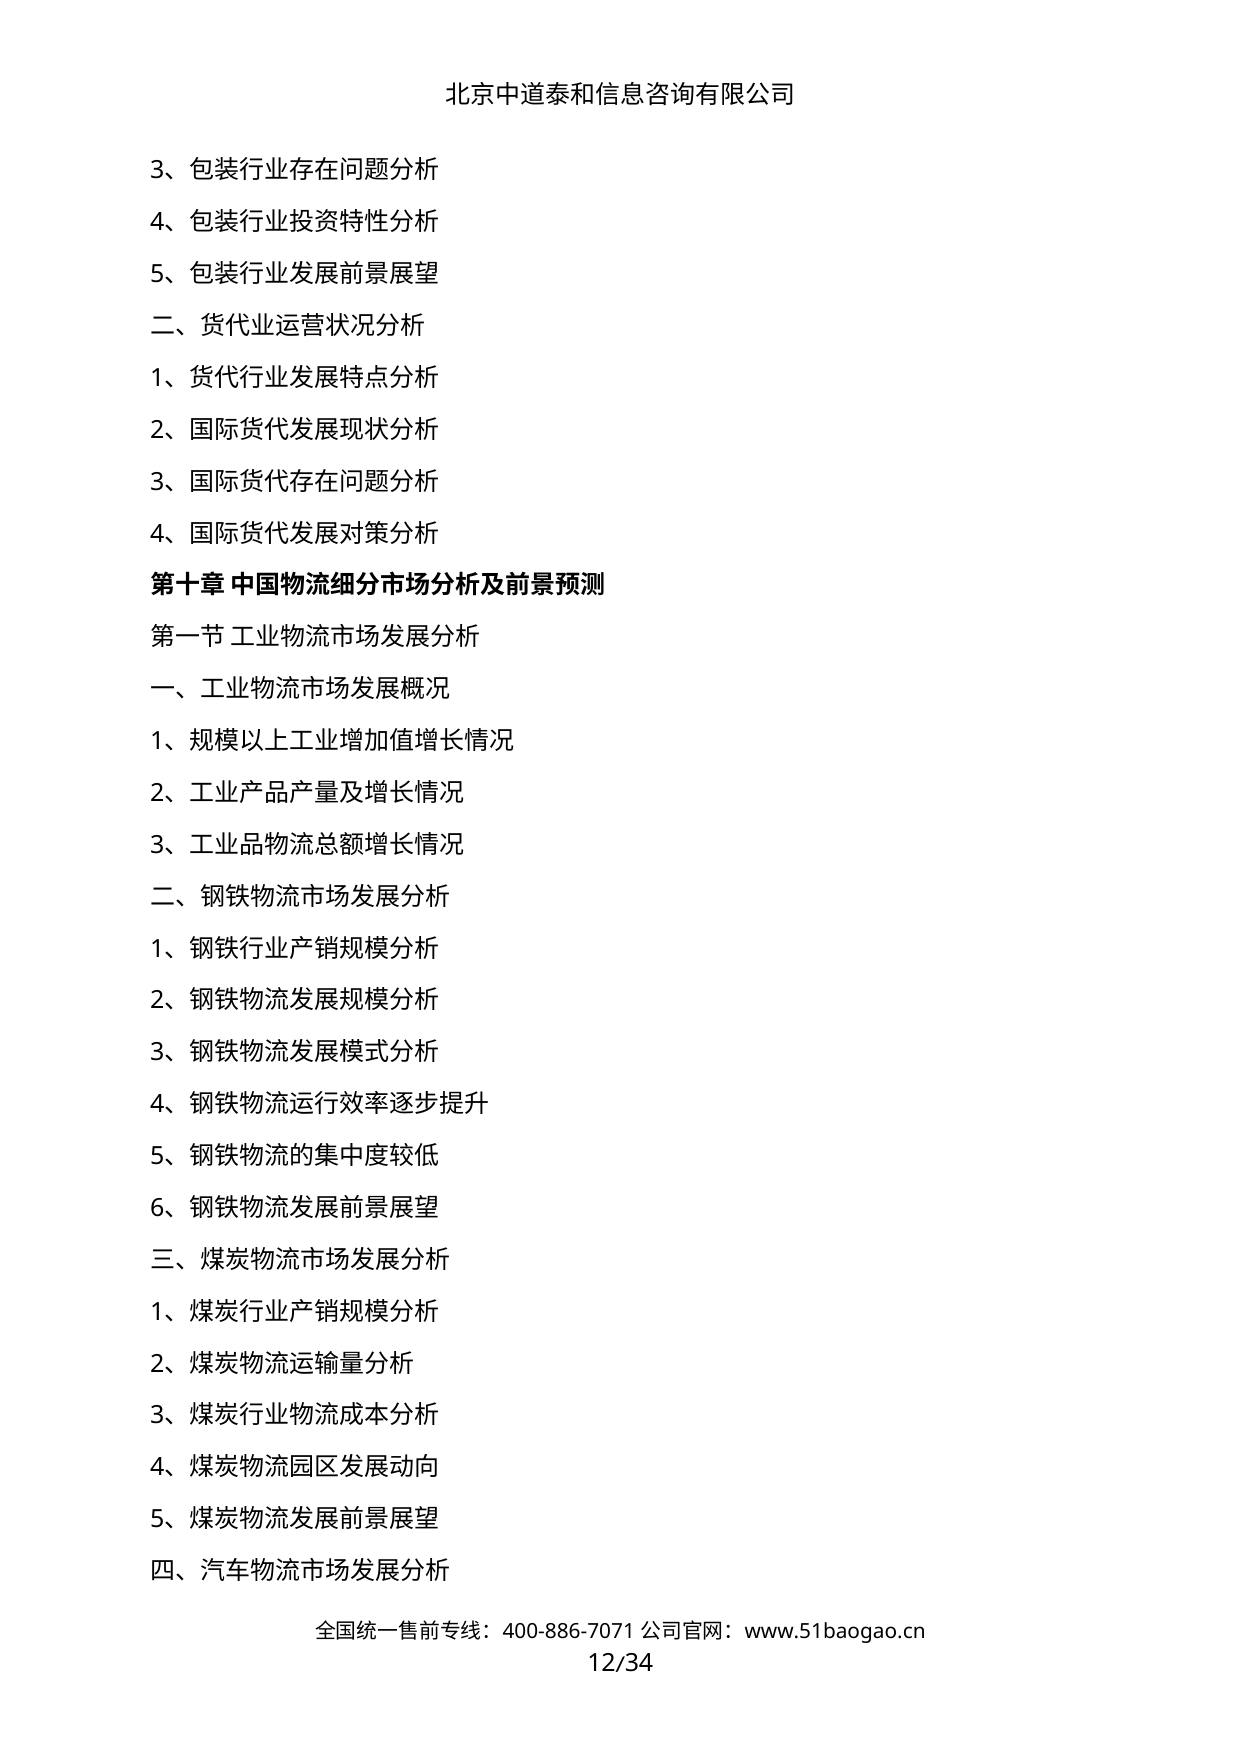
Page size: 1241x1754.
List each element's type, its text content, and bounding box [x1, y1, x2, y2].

text 二、钢铁物流市场发展分析 [150, 876, 1090, 912]
text 1、煤炭行业产销规模分析 [150, 1291, 1090, 1327]
text 2、钢铁物流发展规模分析 [150, 980, 1090, 1016]
text 5、煤炭物流发展前景展望 [150, 1499, 1090, 1535]
text 三、煤炭物流市场发展分析 [150, 1239, 1090, 1276]
text 一、工业物流市场发展概况 [150, 669, 1090, 705]
text 第一节 工业物流市场发展分析 [150, 617, 1090, 653]
text 3、煤炭行业物流成本分析 [150, 1395, 1090, 1431]
text 5、包装行业发展前景展望 [150, 254, 1090, 290]
text 3、工业品物流总额增长情况 [150, 824, 1090, 861]
text 二、货代业运营状况分析 [150, 306, 1090, 342]
text 4、煤炭物流园区发展动向 [150, 1447, 1090, 1483]
text 4、钢铁物流运行效率逐步提升 [150, 1084, 1090, 1120]
text 3、国际货代存在问题分析 [150, 461, 1090, 497]
text 5、钢铁物流的集中度较低 [150, 1136, 1090, 1172]
text 1、规模以上工业增加值增长情况 [150, 721, 1090, 757]
text 2、工业产品产量及增长情况 [150, 772, 1090, 809]
text 2、煤炭物流运输量分析 [150, 1343, 1090, 1379]
text 4、国际货代发展对策分析 [150, 513, 1090, 549]
text 2、国际货代发展现状分析 [150, 409, 1090, 446]
text 3、钢铁物流发展模式分析 [150, 1032, 1090, 1068]
text 3、包装行业存在问题分析 [150, 150, 1090, 186]
text 6、钢铁物流发展前景展望 [150, 1187, 1090, 1224]
text 第十章 中国物流细分市场分析及前景预测 [150, 565, 1090, 601]
text 四、汽车物流市场发展分析 [150, 1551, 1090, 1587]
text 4、包装行业投资特性分析 [150, 202, 1090, 238]
text 1、钢铁行业产销规模分析 [150, 928, 1090, 964]
text 1、货代行业发展特点分析 [150, 357, 1090, 394]
